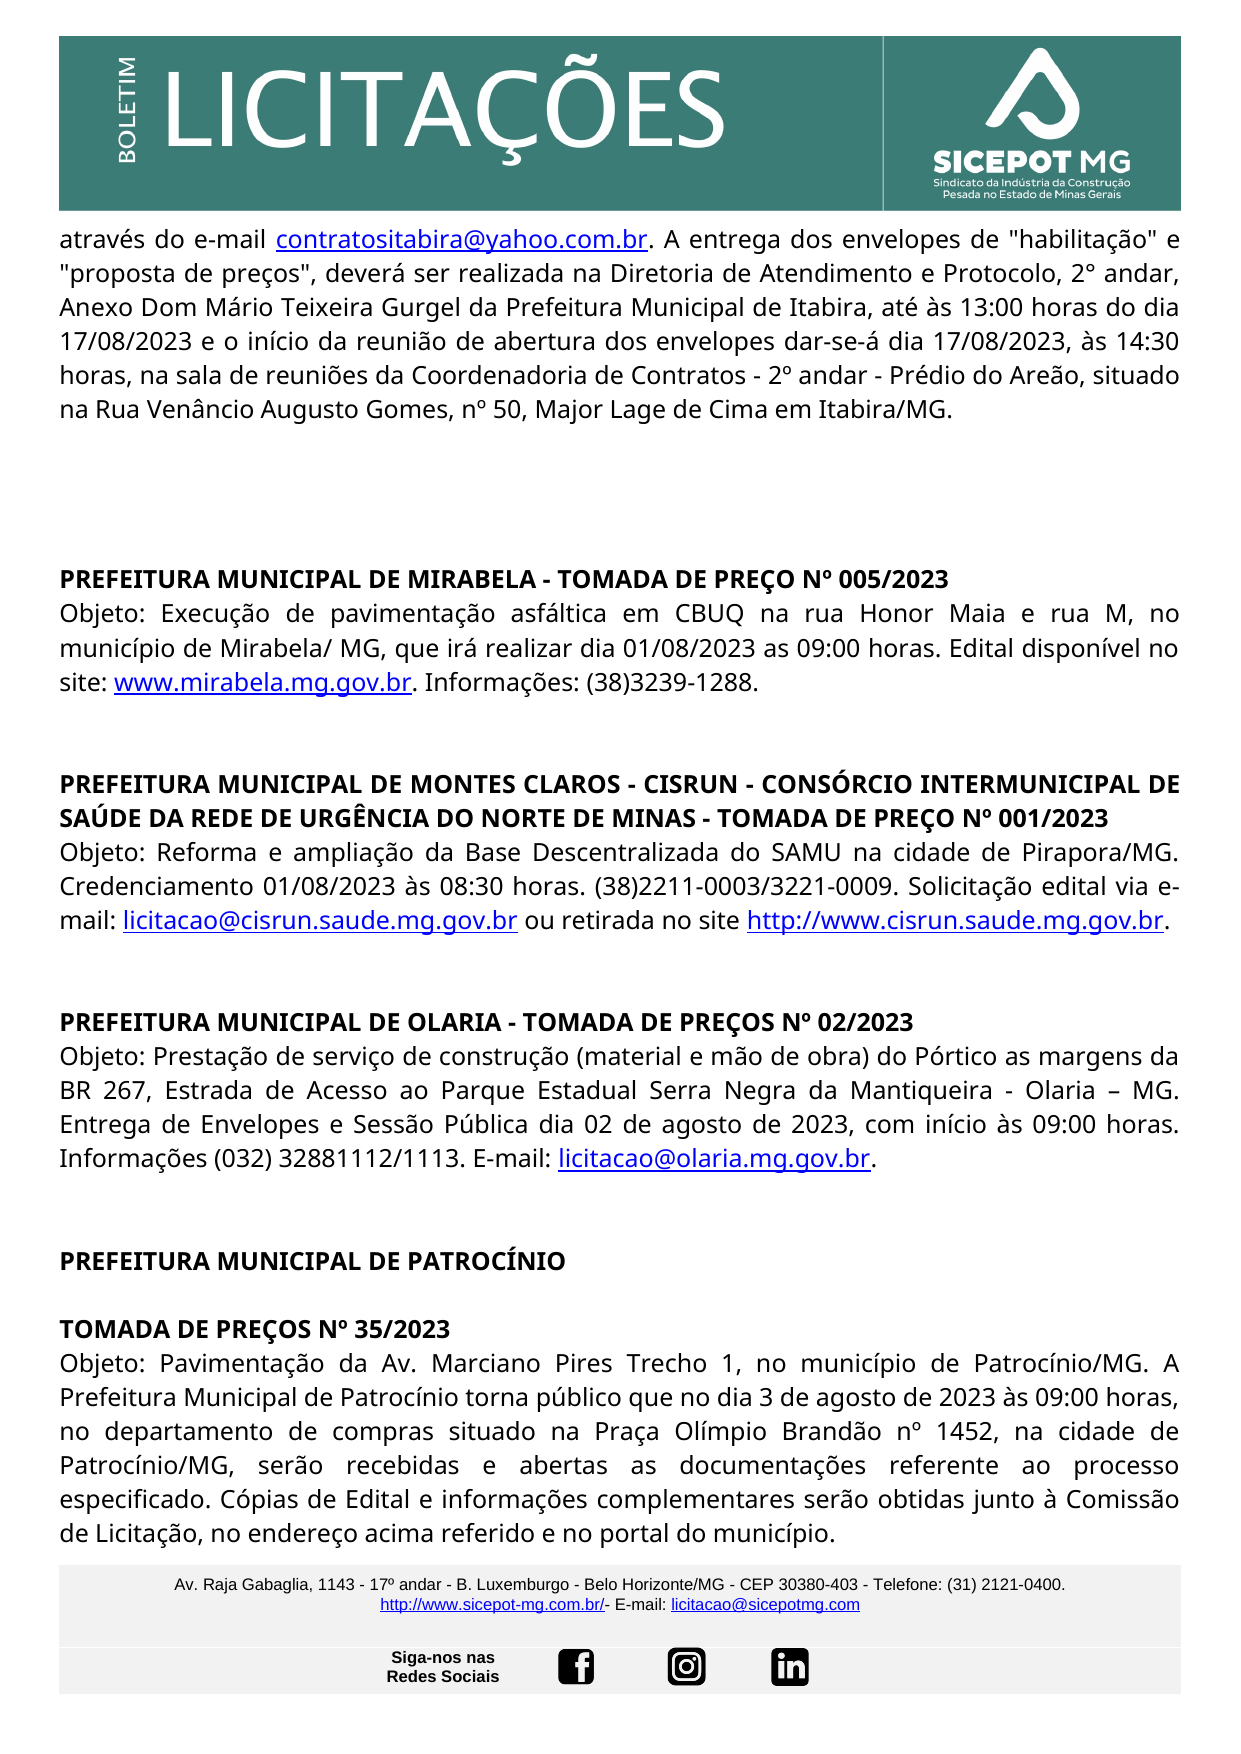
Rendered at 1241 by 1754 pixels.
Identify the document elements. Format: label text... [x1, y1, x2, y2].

text Objeto: Reforma e ampliação da Base Descentralizada do SAMU na cidade de Pirapora/MG. Credenciamento 01/08/2023 às 08:30 horas. (38)2211-0003/3221-0009. Solicitação edital via e-mail: licitacao@cisrun.saude.mg.gov.br ou retirada no site http://www.cisrun.saude.mg.gov.br. [59, 834, 1181, 937]
picture [557, 1648, 594, 1685]
text TOMADA DE PREÇOS Nº 35/2023 [59, 1311, 1181, 1346]
text Objeto: Pavimentação da Av. Marciano Pires Trecho 1, no município de Patrocínio/MG. A Prefeitura Municipal de Patrocínio torna público que no dia 3 de agosto de 2023 às 09:00 horas, no departamento de compras situado na Praça Olímpio Brandão nº 1452, na cidade de Patrocínio/MG, serão recebidas e abertas as documentações referente ao processo especificado. Cópias de Edital e informações complementares serão obtidas junto à Comissão de Licitação, no endereço acima referido e no portal do município. [59, 1346, 1181, 1550]
text Objeto: Prestação de serviço de construção (material e mão de obra) do Pórtico as margens da BR 267, Estrada de Acesso ao Parque Estadual Serra Negra da Mantiqueira - Olaria – MG. Entrega de Envelopes e Sessão Pública dia 02 de agosto de 2023, com início às 09:00 horas. Informações (032) 32881112/1113. E-mail: licitacao@olaria.mg.gov.br. [59, 1039, 1181, 1175]
text Objeto: Execução de pavimentação asfáltica em CBUQ na rua Honor Maia e rua M, no município de Mirabela/ MG, que irá realizar dia 01/08/2023 as 09:00 horas. Edital disponível no site: www.mirabela.mg.gov.br. Informações: (38)3239-1288. [59, 596, 1181, 698]
text PREFEITURA MUNICIPAL DE MIRABELA - TOMADA DE PREÇO Nº 005/2023 [59, 562, 1181, 596]
text PREFEITURA MUNICIPAL DE PATROCÍNIO [59, 1243, 1181, 1277]
text PREFEITURA MUNICIPAL DE OLARIA - TOMADA DE PREÇOS Nº 02/2023 [59, 1005, 1181, 1039]
picture [59, 36, 1181, 211]
picture [771, 1648, 809, 1686]
text PREFEITURA MUNICIPAL DE MONTES CLAROS - CISRUN - CONSÓRCIO INTERMUNICIPAL DE SAÚDE DA REDE DE URGÊNCIA DO NORTE DE MINAS - TOMADA DE PREÇO Nº 001/2023 [59, 766, 1181, 834]
picture [667, 1647, 706, 1686]
